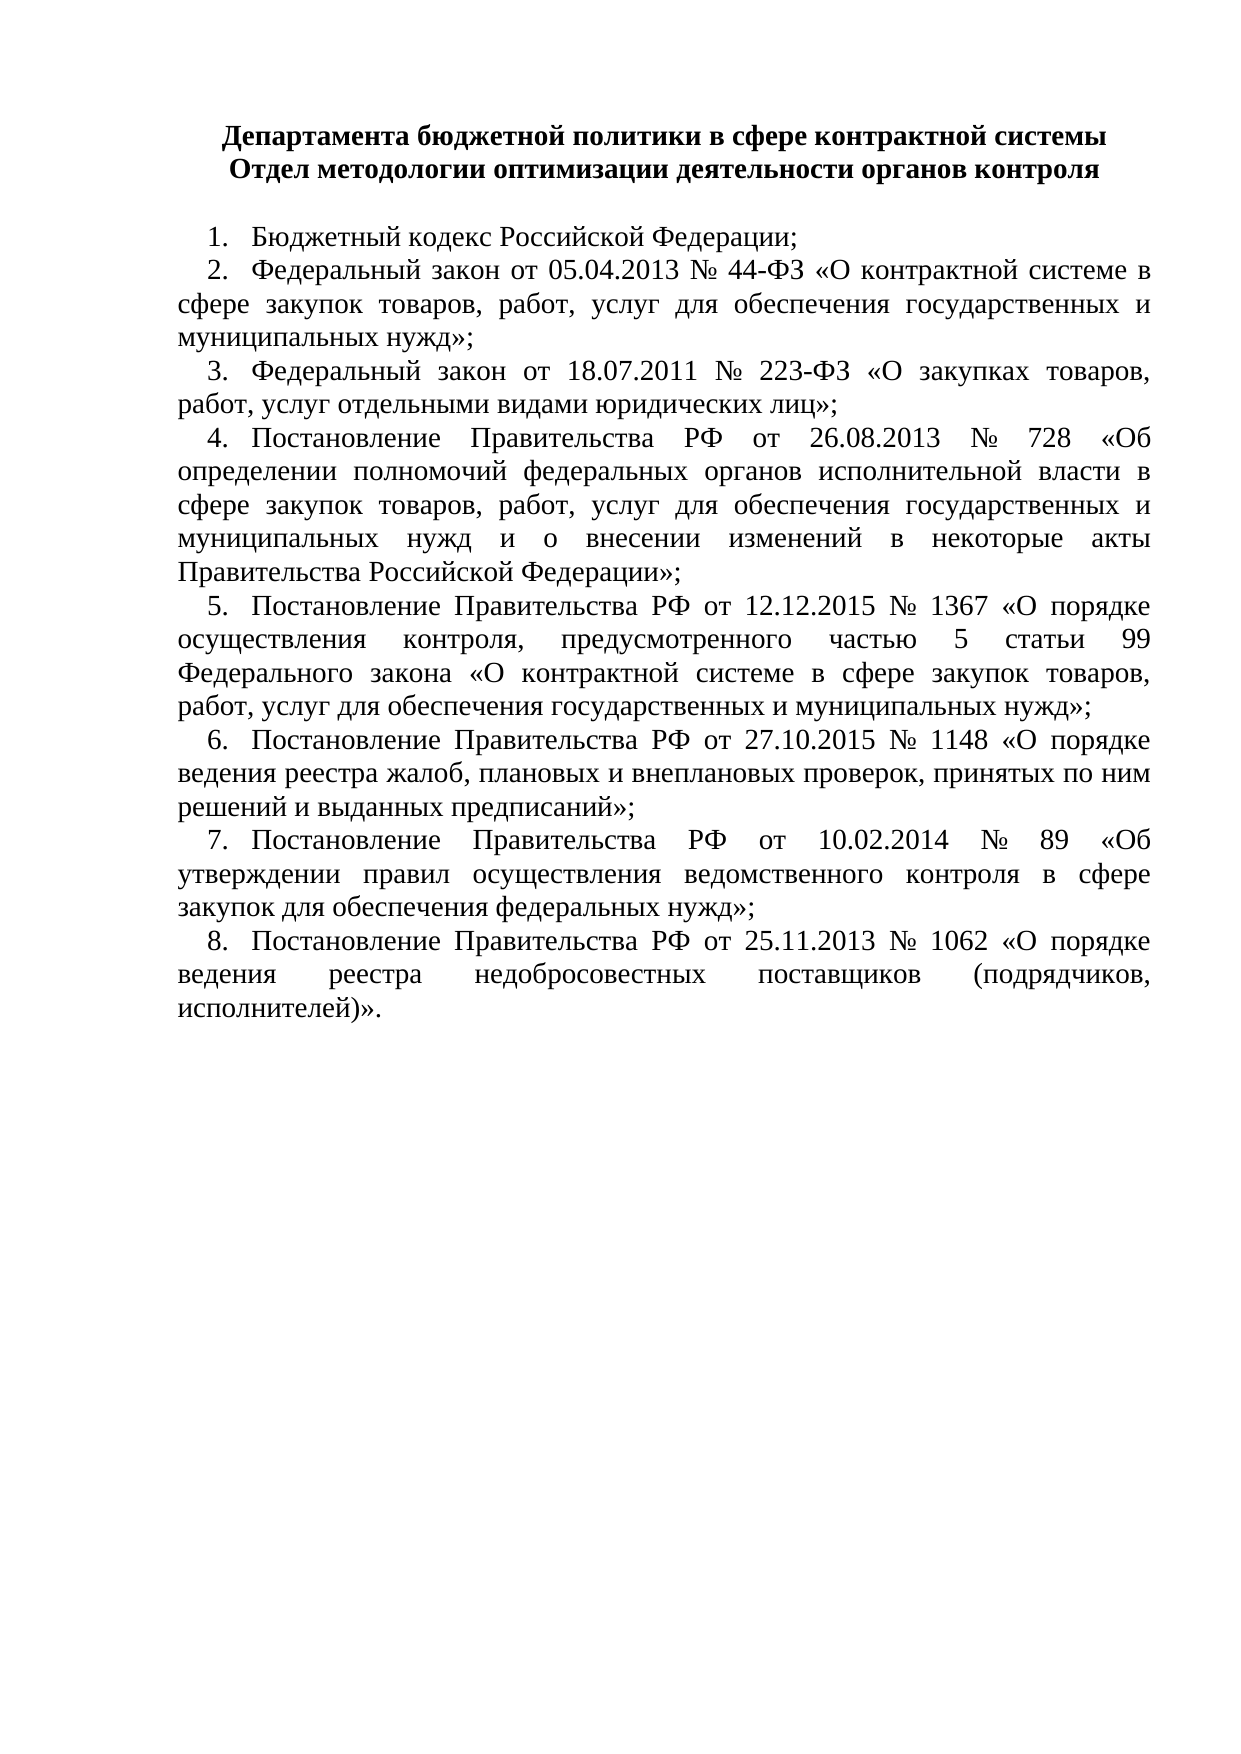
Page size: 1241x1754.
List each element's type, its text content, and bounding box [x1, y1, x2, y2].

list Постановление Правительства РФ от 26.08.2013 № 728 «Об определении полномочий федеральных органов исполнительной власти в сфере закупок товаров, работ, услуг для обеспечения государственных и муниципальных нужд и о внесении изменений в некоторые акты Правительства Российской Федерации»; [177, 420, 1152, 588]
list Постановление Правительства РФ от 25.11.2013 № 1062 «О порядке ведения реестра недобросовестных поставщиков (подрядчиков, исполнителей)». [177, 923, 1152, 1024]
list Постановление Правительства РФ от 10.02.2014 № 89 «Об утверждении правил осуществления ведомственного контроля в сфере закупок для обеспечения федеральных нужд»; [177, 822, 1152, 923]
list Федеральный закон от 18.07.2011 № 223-ФЗ «О закупках товаров, работ, услуг отдельными видами юридических лиц»; [177, 353, 1152, 420]
text Отдел методологии оптимизации деятельности органов контроля [177, 152, 1152, 185]
list Федеральный закон от 05.04.2013 № 44-ФЗ «О контрактной системе в сфере закупок товаров, работ, услуг для обеспечения государственных и муниципальных нужд»; [177, 252, 1152, 353]
list Бюджетный кодекс Российской Федерации; [177, 219, 1152, 252]
text Департамента бюджетной политики в сфере контрактной системы [177, 118, 1152, 152]
list Постановление Правительства РФ от 27.10.2015 № 1148 «О порядке ведения реестра жалоб, плановых и внеплановых проверок, принятых по ним решений и выданных предписаний»; [177, 722, 1152, 822]
list Постановление Правительства РФ от 12.12.2015 № 1367 «О порядке осуществления контроля, предусмотренного частью 5 статьи 99 Федерального закона «О контрактной системе в сфере закупок товаров, работ, услуг для обеспечения государственных и муниципальных нужд»; [177, 588, 1152, 722]
